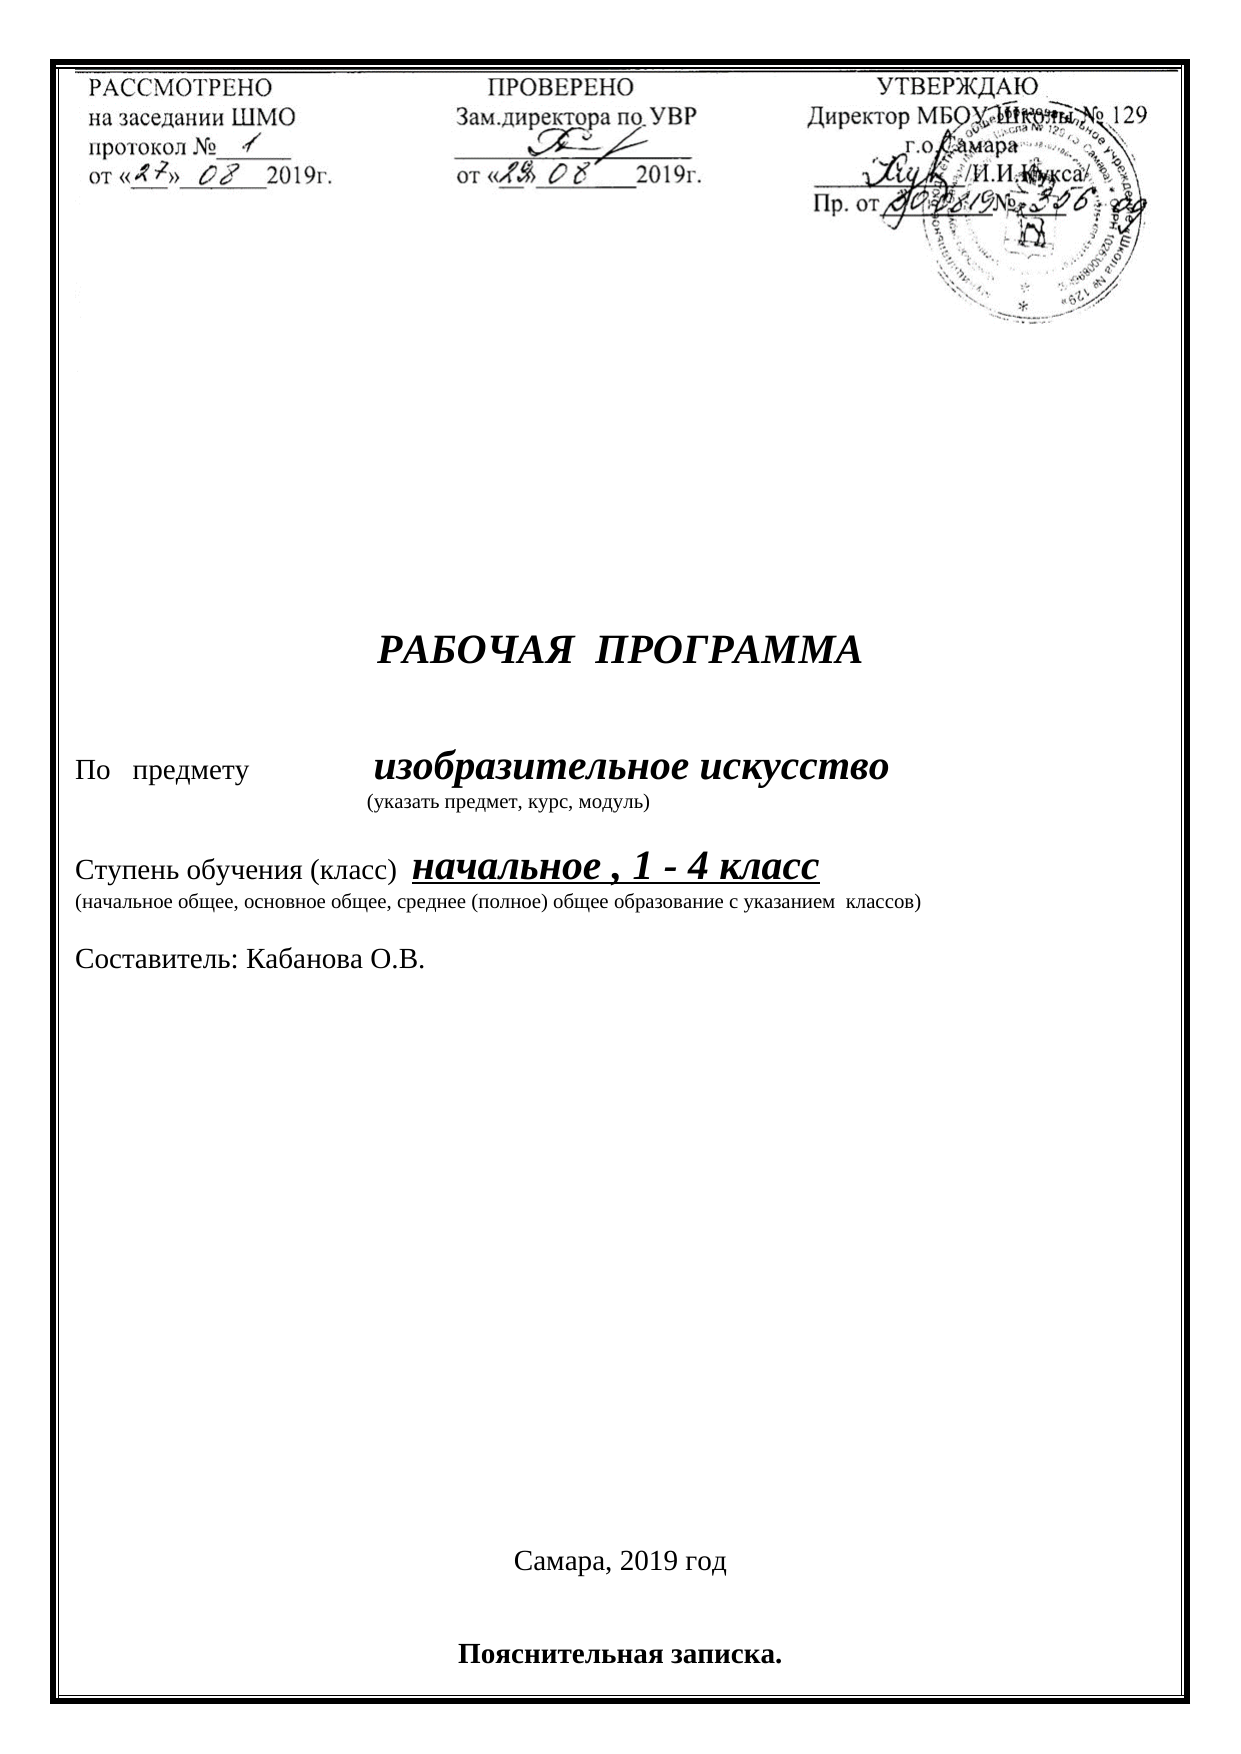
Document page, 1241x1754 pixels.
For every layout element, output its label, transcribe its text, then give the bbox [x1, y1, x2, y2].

text Составитель: Кабанова О.В. [75, 941, 1165, 974]
picture [75, 69, 1179, 399]
text Самара, 2019 год [75, 1543, 1165, 1577]
text (указать предмет, курс, модуль) [75, 789, 1165, 813]
text (начальное общее, основное общее, среднее (полное) общее образование с указанием классов) [75, 889, 1165, 913]
text По предмету изобразительное искусство [75, 741, 1165, 789]
text Пояснительная записка. [75, 1636, 1165, 1669]
text Ступень обучения (класс) начальное , 1 - 4 класс [75, 841, 1165, 889]
text РАБОЧАЯ ПРОГРАММА [75, 624, 1165, 672]
